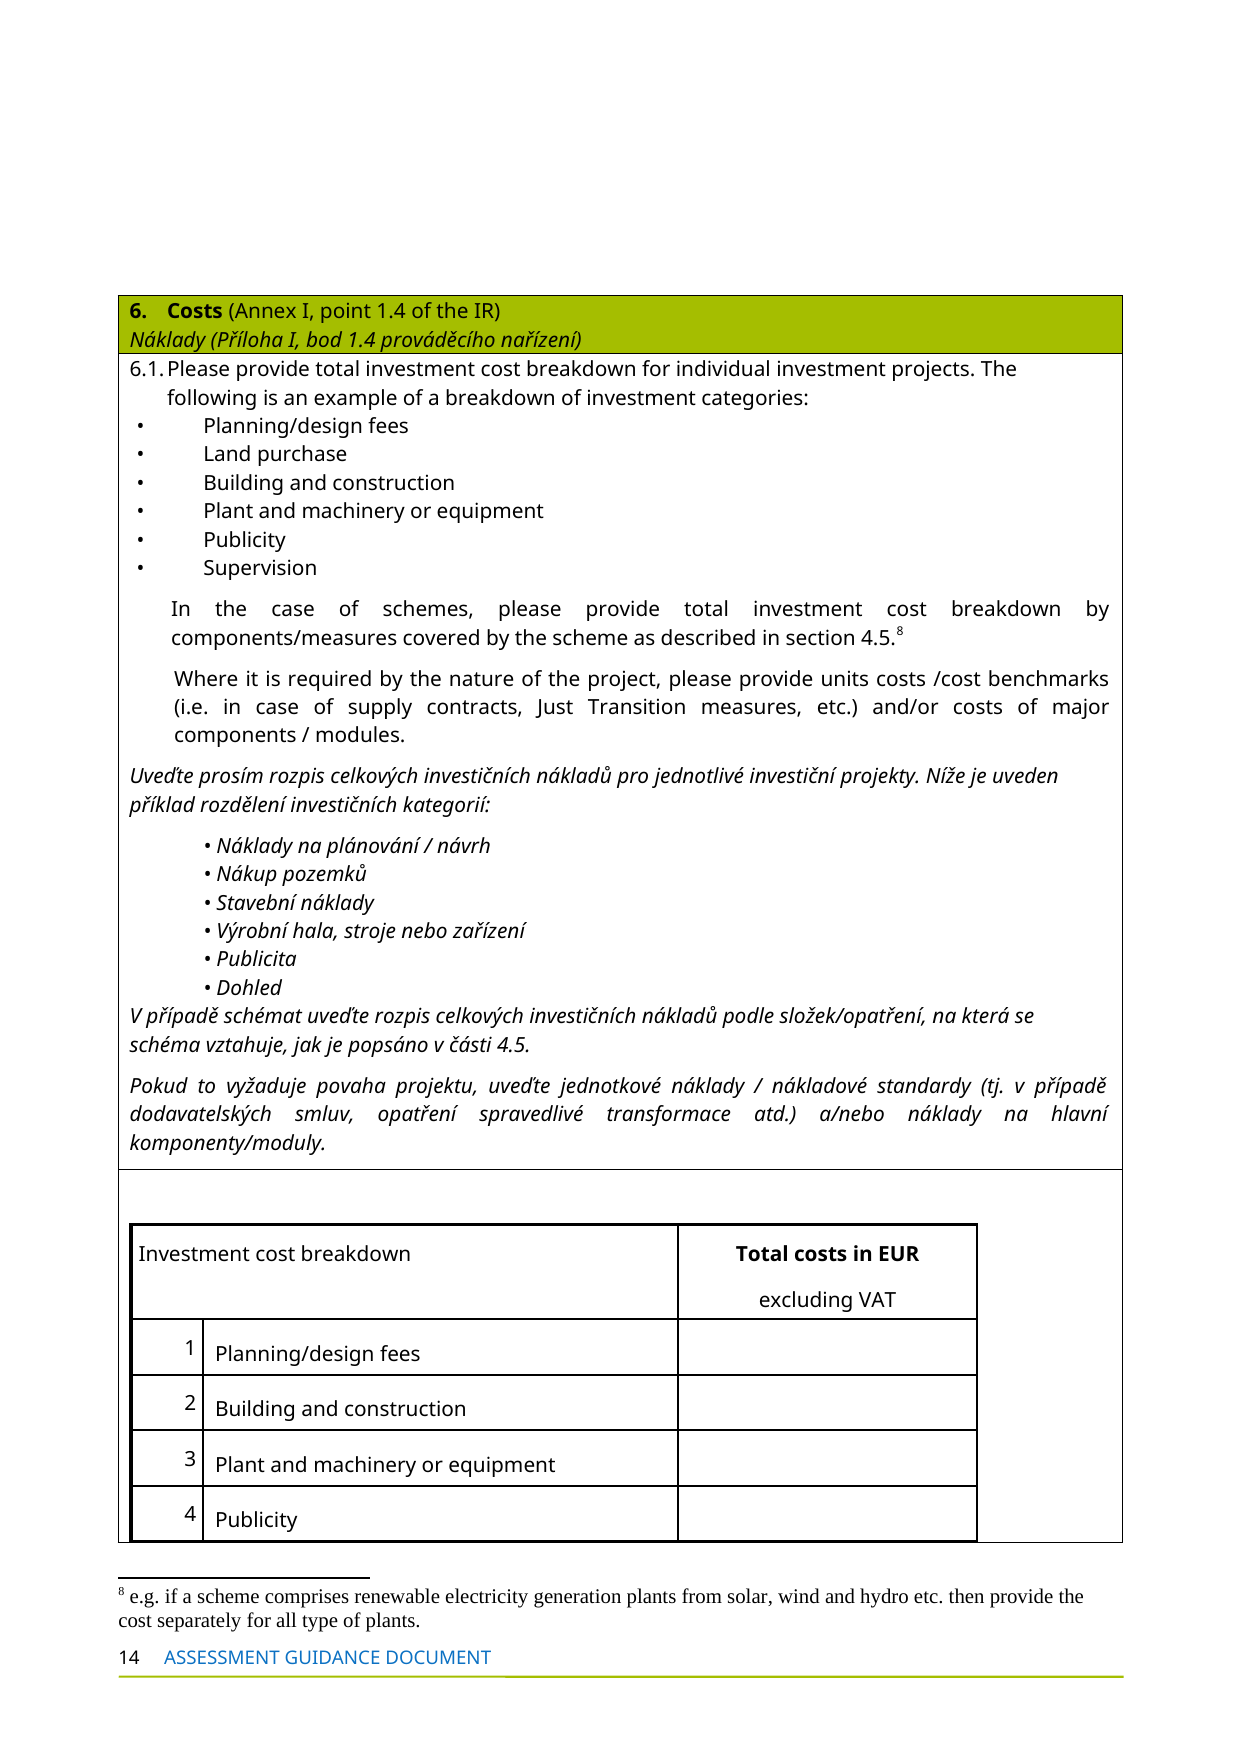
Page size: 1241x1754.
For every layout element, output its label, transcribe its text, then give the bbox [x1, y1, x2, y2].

table_cell Please provide total investment cost breakdown for individual investment projects. The following is an example of a breakdown of investment categories: Planning/design fees Land purchase Building and construction Plant and machinery or equipment Publicity Supervision In the case of schemes, please provide total investment cost breakdown by components/measures covered by the scheme as described in section 4.5. Where it is required by the nature of the project, please provide units costs /cost benchmarks (i.e. in case of supply contracts, Just Transition measures, etc.) and/or costs of major components / modules. Uveďte prosím rozpis celkových investičních nákladů pro jednotlivé investiční projekty. Níže je uveden příklad rozdělení investičních kategorií: • Náklady na plánování / návrh • Nákup pozemků • Stavební náklady • Výrobní hala, stroje nebo zařízení • Publicita • Dohled V případě schémat uveďte rozpis celkových investičních nákladů podle složek/opatření, na která se schéma vztahuje, jak je popsáno v části 4.5. Pokud to vyžaduje povaha projektu, uveďte jednotkové náklady / nákladové standardy (tj. v případě dodavatelských smluv, opatření spravedlivé transformace atd.) a/nebo náklady na hlavní komponenty/moduly. [119, 354, 1122, 1169]
table_header Costs (Annex I, point 1.4 of the IR) Náklady (Příloha I, bod 1.4 prováděcího nařízení) [119, 296, 1122, 353]
table_cell [119, 1170, 1122, 1542]
